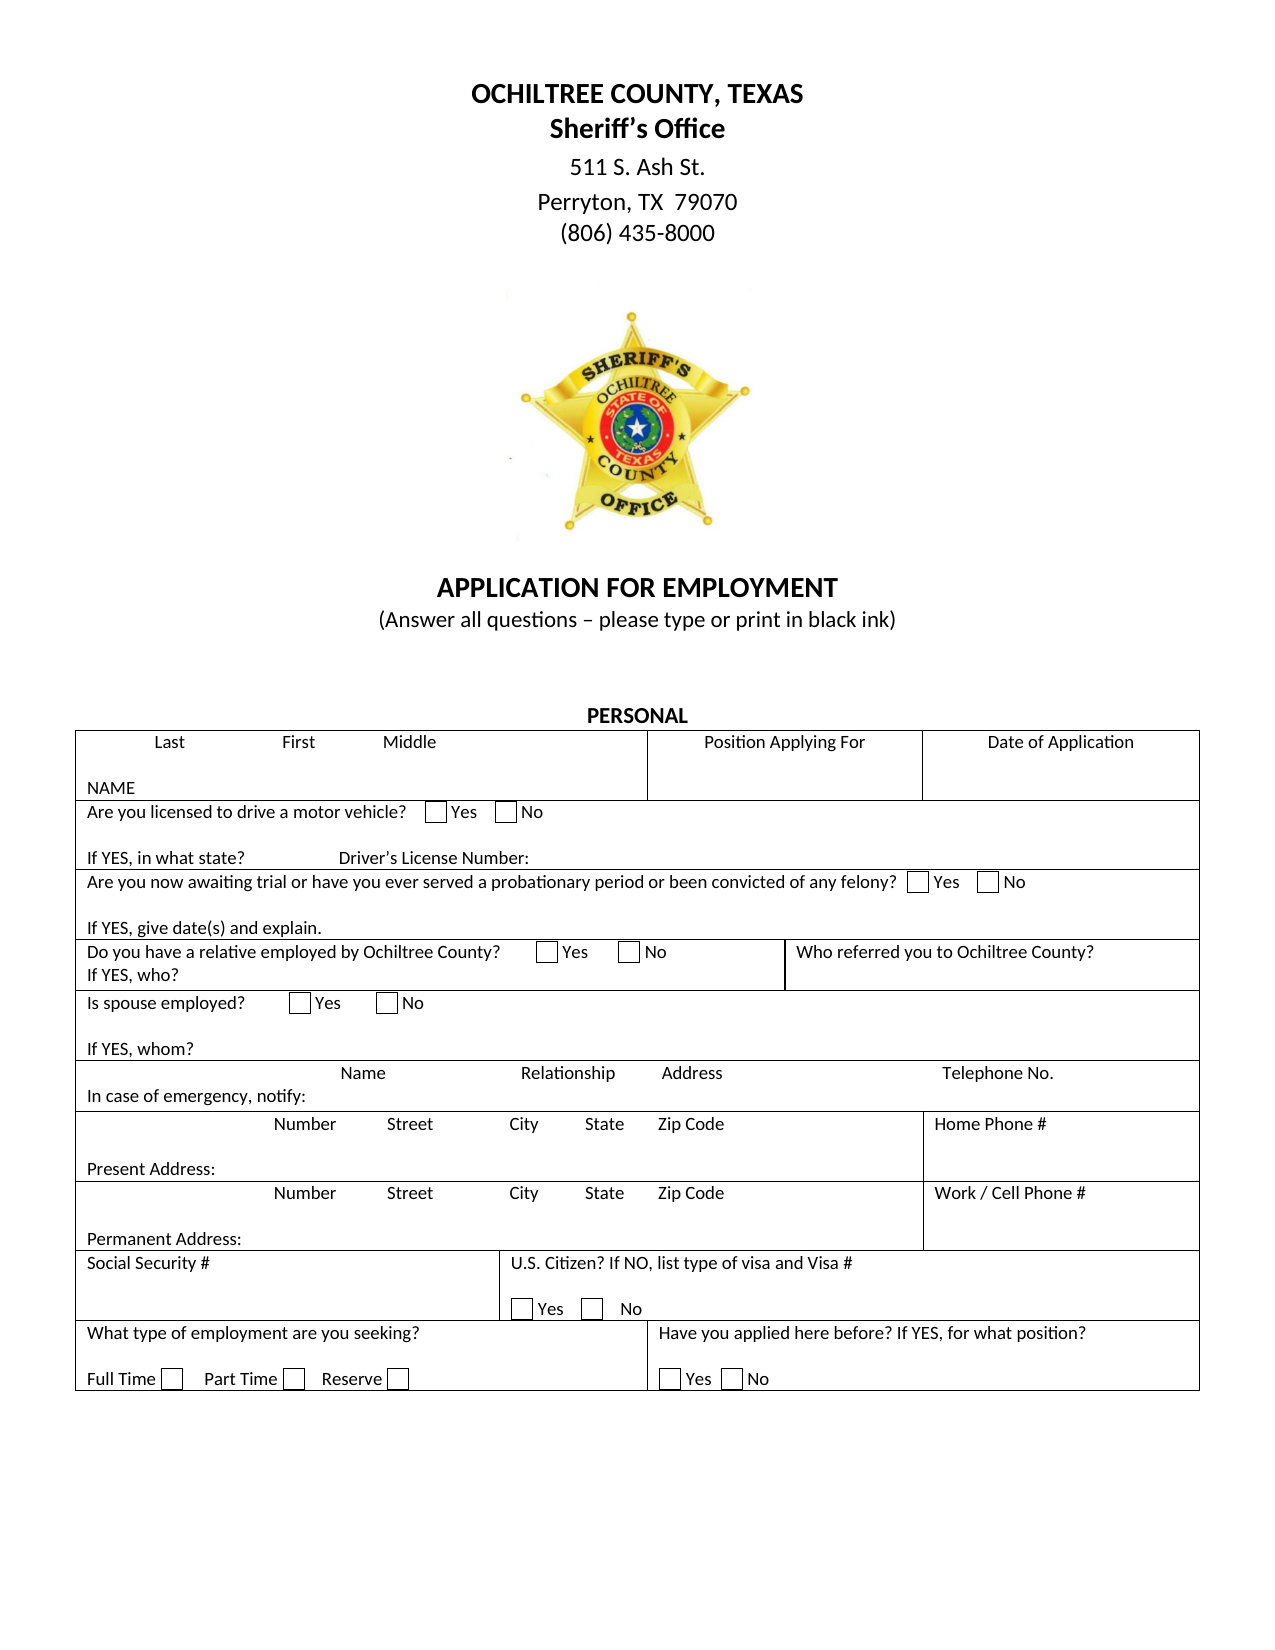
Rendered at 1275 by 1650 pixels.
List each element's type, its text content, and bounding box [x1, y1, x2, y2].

text (Answer all questions – please type or print in black ink) [75, 605, 1200, 633]
table_cell Do you have a relative employed by Ochiltree County? Yes No If YES, who? [76, 940, 784, 990]
text APPLICATION FOR EMPLOYMENT [75, 569, 1200, 605]
text (806) 435-8000 [75, 217, 1200, 248]
text OCHILTREE COUNTY, TEXAS [75, 75, 1200, 111]
table_header Last First Middle NAME [76, 731, 647, 799]
text Sheriff’s Office [75, 111, 1200, 146]
text Perryton, TX 79070 [75, 187, 1200, 217]
table_cell Work / Cell Phone # [924, 1182, 1199, 1250]
table_cell Name Relationship Address Telephone No. In case of emergency, notify: [76, 1061, 1199, 1111]
table_cell Number Street City State Zip Code Present Address: [76, 1112, 923, 1181]
table_cell Home Phone # [924, 1112, 1199, 1181]
table_cell Are you licensed to drive a motor vehicle? Yes No If YES, in what state? Driver’s License Number: [76, 801, 1199, 869]
table_cell Social Security # [76, 1251, 499, 1320]
table_cell Is spouse employed? Yes No If YES, whom? [76, 991, 1199, 1060]
picture [505, 282, 770, 565]
table_cell Number Street City State Zip Code Permanent Address: [76, 1182, 923, 1250]
table_cell U.S. Citizen? If NO, list type of visa and Visa # Yes No [500, 1251, 1199, 1320]
table_cell Have you applied here before? If YES, for what position? Yes No [648, 1321, 1199, 1390]
table_cell Who referred you to Ochiltree County? [786, 940, 1199, 990]
table_cell Are you now awaiting trial or have you ever served a probationary period or been convicted of any felony? Yes No If YES, give date(s) and explain. [76, 870, 1199, 939]
table_cell What type of employment are you seeking? Full Time Part Time Reserve [76, 1321, 647, 1390]
table_header Position Applying For [648, 731, 922, 799]
text PERSONAL [75, 702, 1200, 730]
table_header Date of Application [923, 731, 1199, 799]
text 511 S. Ash St. [75, 152, 1200, 182]
